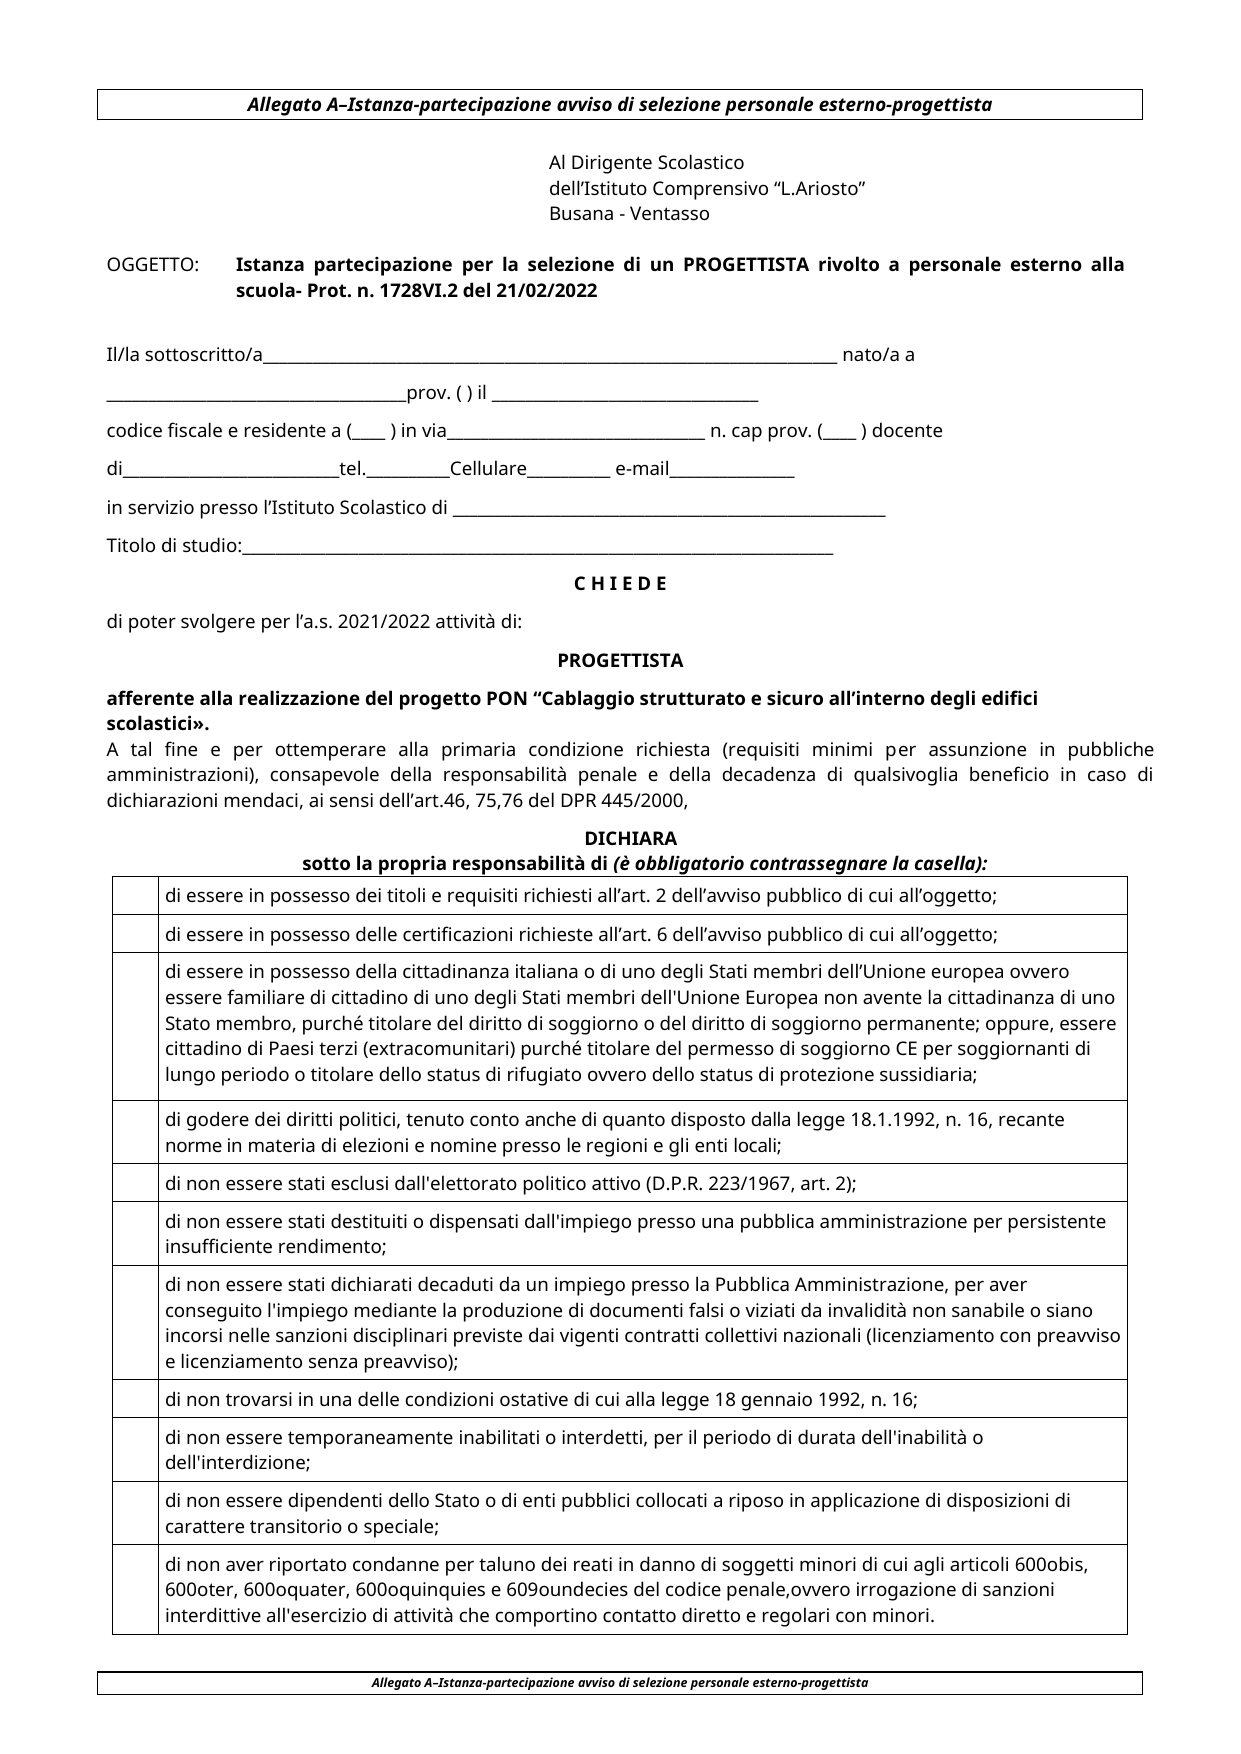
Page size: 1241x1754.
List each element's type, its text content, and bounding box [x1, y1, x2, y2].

table_cell di essere in possesso delle certificazioni richieste all’art. 6 dell’avviso pubblico di cui all’oggetto; [159, 915, 1127, 952]
text A tal fine e per ottemperare alla primaria condizione richiesta (requisiti minimi per assunzione in pubbliche amministrazioni), consapevole della responsabilità penale e della decadenza di qualsivoglia beneficio in caso di dichiarazioni mendaci, ai sensi dell’art.46, 75,76 del DPR 445/2000, [106, 736, 1155, 813]
text Titolo di studio:_______________________________________________________________________ [106, 532, 1134, 558]
text codice fiscale e residente a (____ ) in via_______________________________ n. cap prov. (____ ) docente di__________________________tel.__________Cellulare__________ e-mail_______________ [106, 417, 1134, 481]
table_header Istanza partecipazione per la selezione di un PROGETTISTA rivolto a personale esterno alla scuola- Prot. n. 1728VI.2 del 21/02/2022 [225, 252, 462, 303]
table_cell di non essere stati esclusi dall'elettorato politico attivo (D.P.R. 223/1967, art. 2); [159, 1164, 1127, 1201]
table_cell [113, 1101, 158, 1163]
text Busana - Ventasso [475, 201, 1134, 226]
text PROGETTISTA [106, 647, 1134, 672]
text C H I E D E [106, 570, 1134, 596]
table_cell [113, 1266, 158, 1379]
text DICHIARA [550, 825, 711, 851]
table_header [113, 877, 158, 914]
table_cell di non essere stati dichiarati decaduti da un impiego presso la Pubblica Amministrazione, per aver conseguito l'impiego mediante la produzione di documenti falsi o viziati da invalidità non sanabile o siano incorsi nelle sanzioni disciplinari previste dai vigenti contratti collettivi nazionali (licenziamento con preavviso e licenziamento senza preavviso); [159, 1266, 1127, 1379]
table_cell [113, 953, 158, 1099]
table_header Istanza partecipazione per la selezione di un PROGETTISTA rivolto a personale esterno alla scuola- Prot. n. 1728VI.2 del 21/02/2022 [598, 252, 1137, 303]
table_cell [113, 1164, 158, 1201]
table_cell [113, 1545, 158, 1633]
text sotto la propria responsabilità di (è obbligatorio contrassegnare la casella): [156, 851, 1134, 876]
table_cell [113, 1202, 158, 1265]
text Al Dirigente Scolastico [475, 150, 1134, 175]
text dell’Istituto Comprensivo “L.Ariosto” [475, 175, 1134, 201]
text di poter svolgere per l’a.s. 2021/2022 attività di: [106, 609, 1134, 634]
text afferente alla realizzazione del progetto PON “Cablaggio strutturato e sicuro all’interno degli edifici scolastici». [106, 685, 1134, 736]
table_cell [113, 1482, 158, 1544]
text Il/la sottoscritto/a_____________________________________________________________________ nato/a a ____________________________________prov. ( ) il ________________________________ [106, 341, 1134, 405]
table_cell di non trovarsi in una delle condizioni ostative di cui alla legge 18 gennaio 1992, n. 16; [159, 1380, 1127, 1417]
text in servizio presso l’Istituto Scolastico di ____________________________________________________ [106, 494, 1134, 519]
table_header OGGETTO: [95, 252, 224, 303]
table_cell [113, 1418, 158, 1481]
table_cell [113, 1380, 158, 1417]
text Allegato A–Istanza-partecipazione avviso di selezione personale esterno-progettista [98, 90, 1142, 119]
table_cell di non essere stati destituiti o dispensati dall'impiego presso una pubblica amministrazione per persistente insufficiente rendimento; [159, 1202, 1127, 1265]
table_header di essere in possesso dei titoli e requisiti richiesti all’art. 2 dell’avviso pubblico di cui all’oggetto; [159, 877, 1127, 914]
table_cell di non essere dipendenti dello Stato o di enti pubblici collocati a riposo in applicazione di disposizioni di carattere transitorio o speciale; [159, 1482, 1127, 1544]
table_cell di essere in possesso della cittadinanza italiana o di uno degli Stati membri dell’Unione europea ovvero essere familiare di cittadino di uno degli Stati membri dell'Unione Europea non avente la cittadinanza di uno Stato membro, purché titolare del diritto di soggiorno o del diritto di soggiorno permanente; oppure, essere cittadino di Paesi terzi (extracomunitari) purché titolare del permesso di soggiorno CE per soggiornanti di lungo periodo o titolare dello status di rifugiato ovvero dello status di protezione sussidiaria; [159, 953, 1127, 1099]
table_cell [113, 915, 158, 952]
table_cell di godere dei diritti politici, tenuto conto anche di quanto disposto dalla legge 18.1.1992, n. 16, recante norme in materia di elezioni e nomine presso le regioni e gli enti locali; [159, 1101, 1127, 1163]
table_cell di non essere temporaneamente inabilitati o interdetti, per il periodo di durata dell'inabilità o dell'interdizione; [159, 1418, 1127, 1481]
table_cell di non aver riportato condanne per taluno dei reati in danno di soggetti minori di cui agli articoli 600obis, 600oter, 600oquater, 600oquinquies e 609oundecies del codice penale,ovvero irrogazione di sanzioni interdittive all'esercizio di attività che comportino contatto diretto e regolari con minori. [159, 1545, 1127, 1633]
